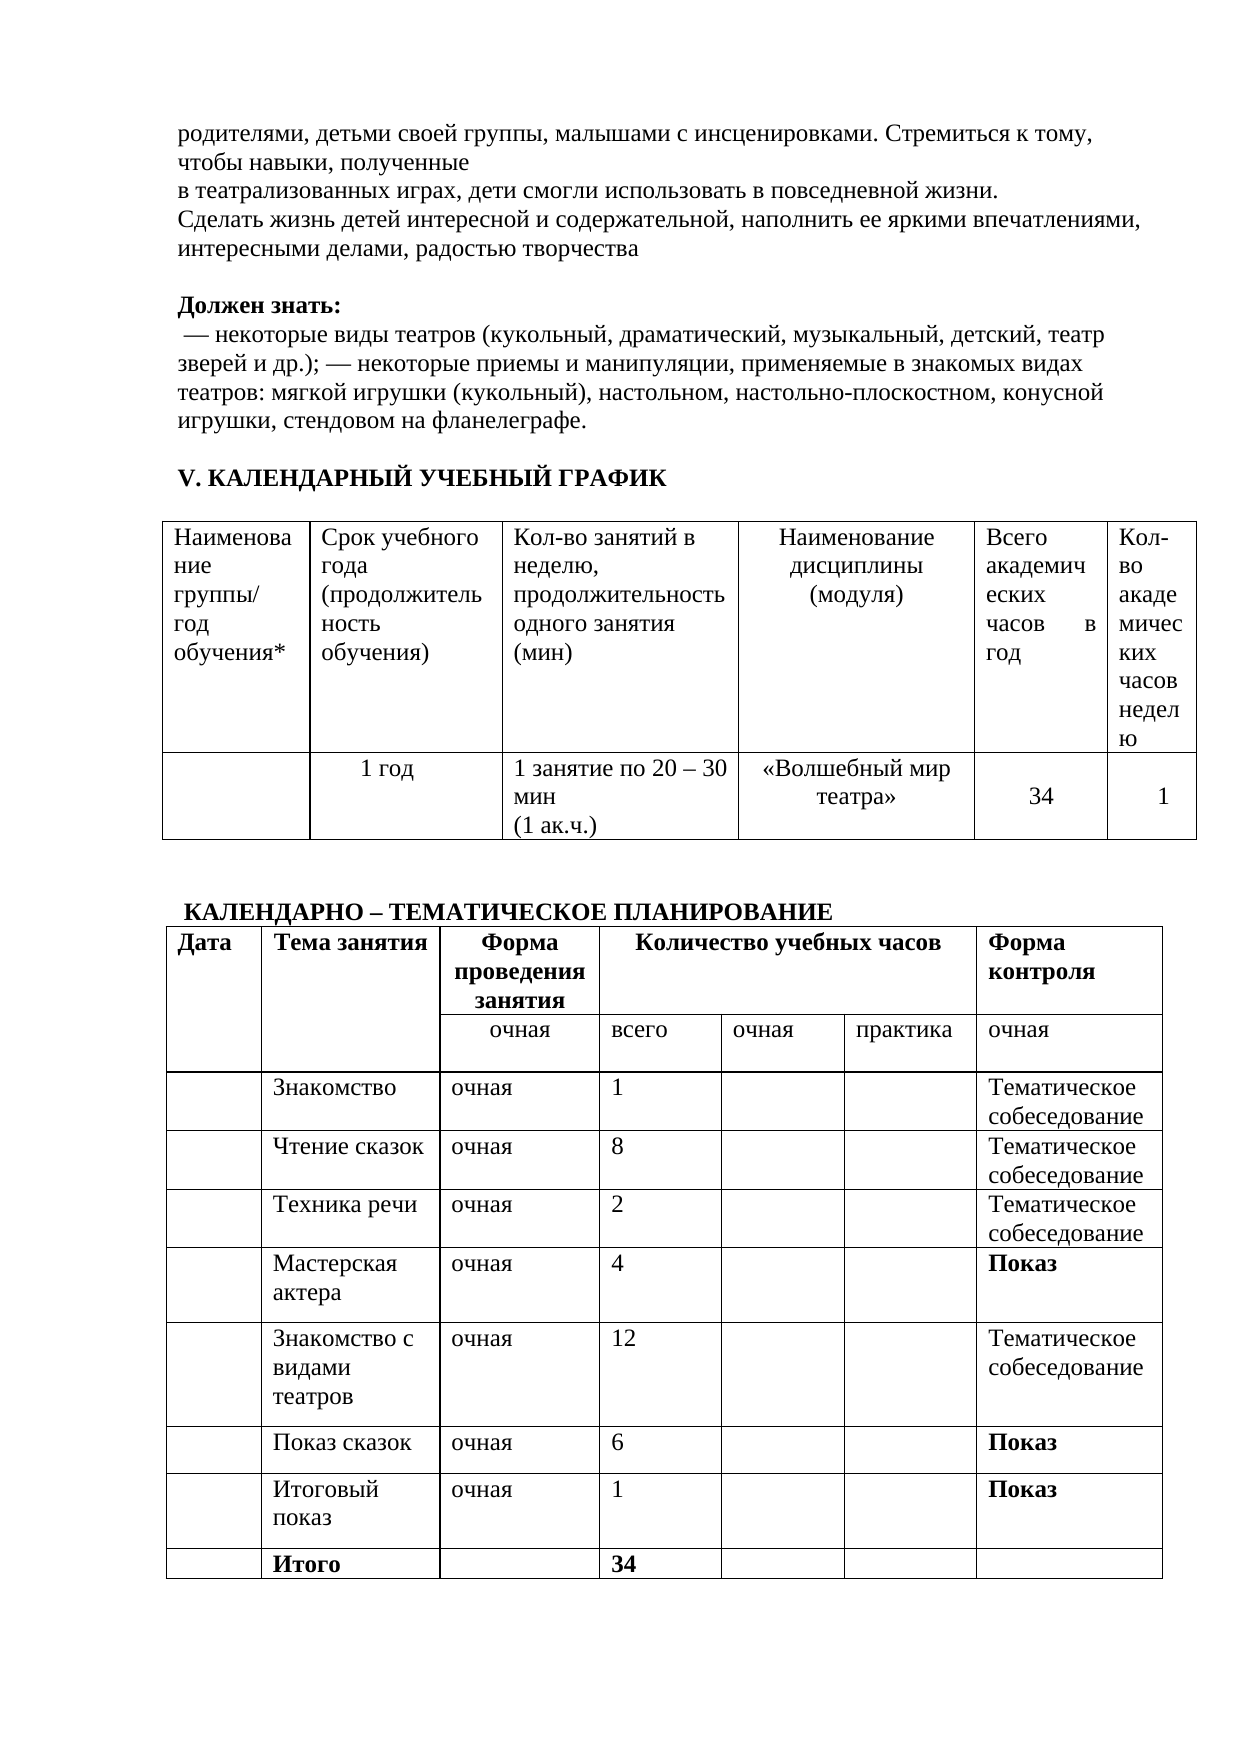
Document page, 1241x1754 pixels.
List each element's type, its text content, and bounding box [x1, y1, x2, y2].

table_cell очная [722, 1015, 844, 1071]
table_cell Тематическое собеседование [977, 1323, 1162, 1426]
text Должен знать: [177, 291, 1152, 319]
table_cell [722, 1190, 844, 1247]
table_cell [163, 753, 309, 839]
table_cell [722, 1549, 844, 1578]
table_cell Показ [977, 1474, 1162, 1548]
table_cell [441, 1549, 599, 1578]
table_cell очная [441, 1474, 599, 1548]
table_cell [977, 1549, 1162, 1578]
table_cell Знакомство с видами театров [262, 1323, 439, 1426]
table_cell [722, 1474, 844, 1548]
table_cell всего [600, 1015, 721, 1071]
table_cell [167, 1190, 261, 1247]
table_cell [845, 1549, 976, 1578]
table_cell Итоговый показ [262, 1474, 439, 1548]
table_header Дата [167, 927, 261, 1071]
table_cell 34 [600, 1549, 721, 1578]
table_cell 1 занятие по 20 – 30 мин (1 ак.ч.) [503, 753, 738, 839]
table_cell Показ сказок [262, 1427, 439, 1473]
table_cell Знакомство [262, 1073, 439, 1130]
table_cell [845, 1248, 976, 1322]
table_header Форма контроля [977, 927, 1162, 1013]
table_cell «Волшебный мир театра» [739, 753, 974, 839]
table_cell 4 [600, 1248, 721, 1322]
table_cell [722, 1248, 844, 1322]
table_cell очная [441, 1323, 599, 1426]
table_cell очная [441, 1427, 599, 1473]
table_header Кол-во академических часов неделю [1108, 522, 1196, 752]
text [177, 118, 1152, 176]
table_cell Показ [977, 1248, 1162, 1322]
text — некоторые виды театров (кукольный, драматический, музыкальный, детский, театр зверей и др.); — некоторые приемы и манипуляции, применяемые в знакомых видах театров: мягкой игрушки (кукольный), настольном, настольно-плоскостном, конусной игрушки, стендовом на фланелеграфе. [177, 319, 1152, 434]
table_cell [167, 1248, 261, 1322]
table_cell 1 [600, 1073, 721, 1130]
table_cell [845, 1073, 976, 1130]
table_cell [167, 1131, 261, 1188]
table_cell Тематическое собеседование [977, 1190, 1162, 1247]
table_cell [167, 1549, 261, 1578]
table_header Наименование группы/ год обучения* [163, 522, 309, 752]
table_cell Итого [262, 1549, 439, 1578]
text КАЛЕНДАРНО – ТЕМАТИЧЕСКОЕ ПЛАНИРОВАНИЕ [177, 897, 1152, 926]
table_cell очная [977, 1015, 1162, 1071]
table_cell очная [441, 1190, 599, 1247]
text в театрализованных играх, дети смогли использовать в повседневной жизни. [177, 176, 1152, 204]
table_cell 34 [975, 753, 1107, 839]
table_cell [845, 1323, 976, 1426]
table_cell [167, 1474, 261, 1548]
text Сделать жизнь детей интересной и содержательной, наполнить ее яркими впечатлениями, интересными делами, радостью творчества [177, 204, 1152, 262]
table_cell [845, 1190, 976, 1247]
table_cell 1 год [311, 753, 502, 839]
table_cell 1 [1108, 753, 1196, 839]
table_header Тема занятия [262, 927, 439, 1071]
table_cell 2 [600, 1190, 721, 1247]
table_header Срок учебного года (продолжительность обучения) [311, 522, 502, 752]
table_header Форма проведения занятия [441, 927, 599, 1013]
table_cell [722, 1427, 844, 1473]
table_cell очная [441, 1248, 599, 1322]
table_cell 1 [600, 1474, 721, 1548]
table_cell [722, 1323, 844, 1426]
table_cell [722, 1131, 844, 1188]
table_cell [167, 1323, 261, 1426]
table_cell Тематическое собеседование [977, 1131, 1162, 1188]
table_cell Техника речи [262, 1190, 439, 1247]
table_cell Чтение сказок [262, 1131, 439, 1188]
table_cell [722, 1073, 844, 1130]
table_cell Мастерская актера [262, 1248, 439, 1322]
table_cell очная [441, 1073, 599, 1130]
table_cell практика [845, 1015, 976, 1071]
table_cell 12 [600, 1323, 721, 1426]
table_header Количество учебных часов [600, 927, 976, 1013]
table_cell 6 [600, 1427, 721, 1473]
table_cell [845, 1474, 976, 1548]
table_header Кол-во занятий в неделю, продолжительность одного занятия (мин) [503, 522, 738, 752]
table_cell 8 [600, 1131, 721, 1188]
text V. КАЛЕНДАРНЫЙ УЧЕБНЫЙ ГРАФИК [177, 463, 1152, 492]
table_header Всего академических часов в год [975, 522, 1107, 752]
table_cell очная [441, 1015, 599, 1071]
table_cell [167, 1073, 261, 1130]
table_header Наименование дисциплины (модуля) [739, 522, 974, 752]
table_cell Тематическое собеседование [977, 1073, 1162, 1130]
table_cell [845, 1427, 976, 1473]
table_cell очная [441, 1131, 599, 1188]
table_cell Показ [977, 1427, 1162, 1473]
table_cell [845, 1131, 976, 1188]
table_cell [167, 1427, 261, 1473]
